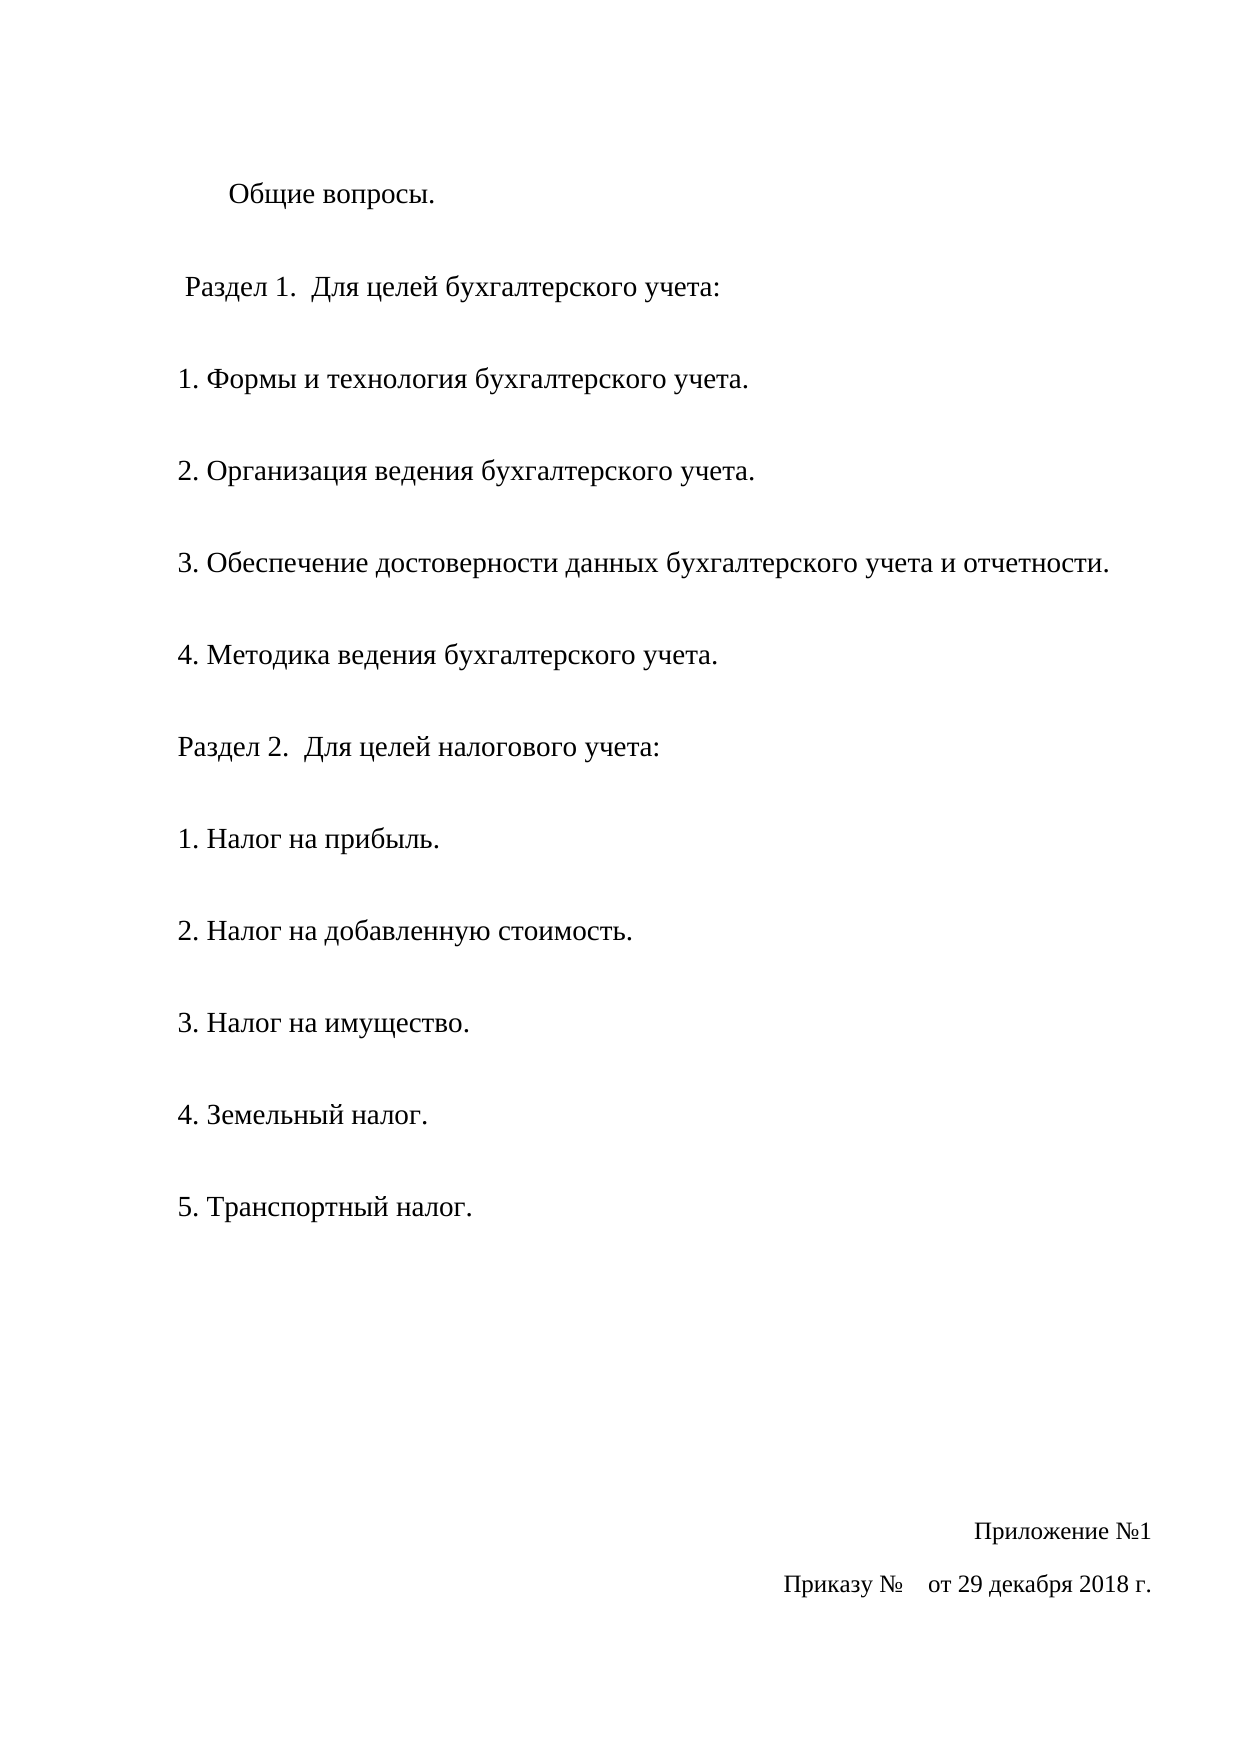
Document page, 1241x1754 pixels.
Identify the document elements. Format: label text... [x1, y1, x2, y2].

text 1. Формы и технология бухгалтерского учета. [177, 361, 1152, 394]
text 4. Земельный налог. [177, 1097, 1152, 1131]
text 4. Методика ведения бухгалтерского учета. [177, 637, 1152, 671]
text Раздел 2. Для целей налогового учета: [177, 729, 1152, 763]
text Приложение №1 [177, 1516, 1152, 1544]
text 3. Налог на имущество. [177, 1005, 1152, 1039]
text Раздел 1. Для целей бухгалтерского учета: [177, 269, 1152, 302]
text Общие вопросы. [177, 177, 1152, 210]
text 3. Обеспечение достоверности данных бухгалтерского учета и отчетности. [177, 545, 1152, 578]
text 2. Налог на добавленную стоимость. [177, 913, 1152, 947]
text 5. Транспортный налог. [177, 1189, 1152, 1223]
text Приказу № от 29 декабря 2018 г. [177, 1569, 1152, 1598]
text 2. Организация ведения бухгалтерского учета. [177, 453, 1152, 486]
text 1. Налог на прибыль. [177, 821, 1152, 855]
